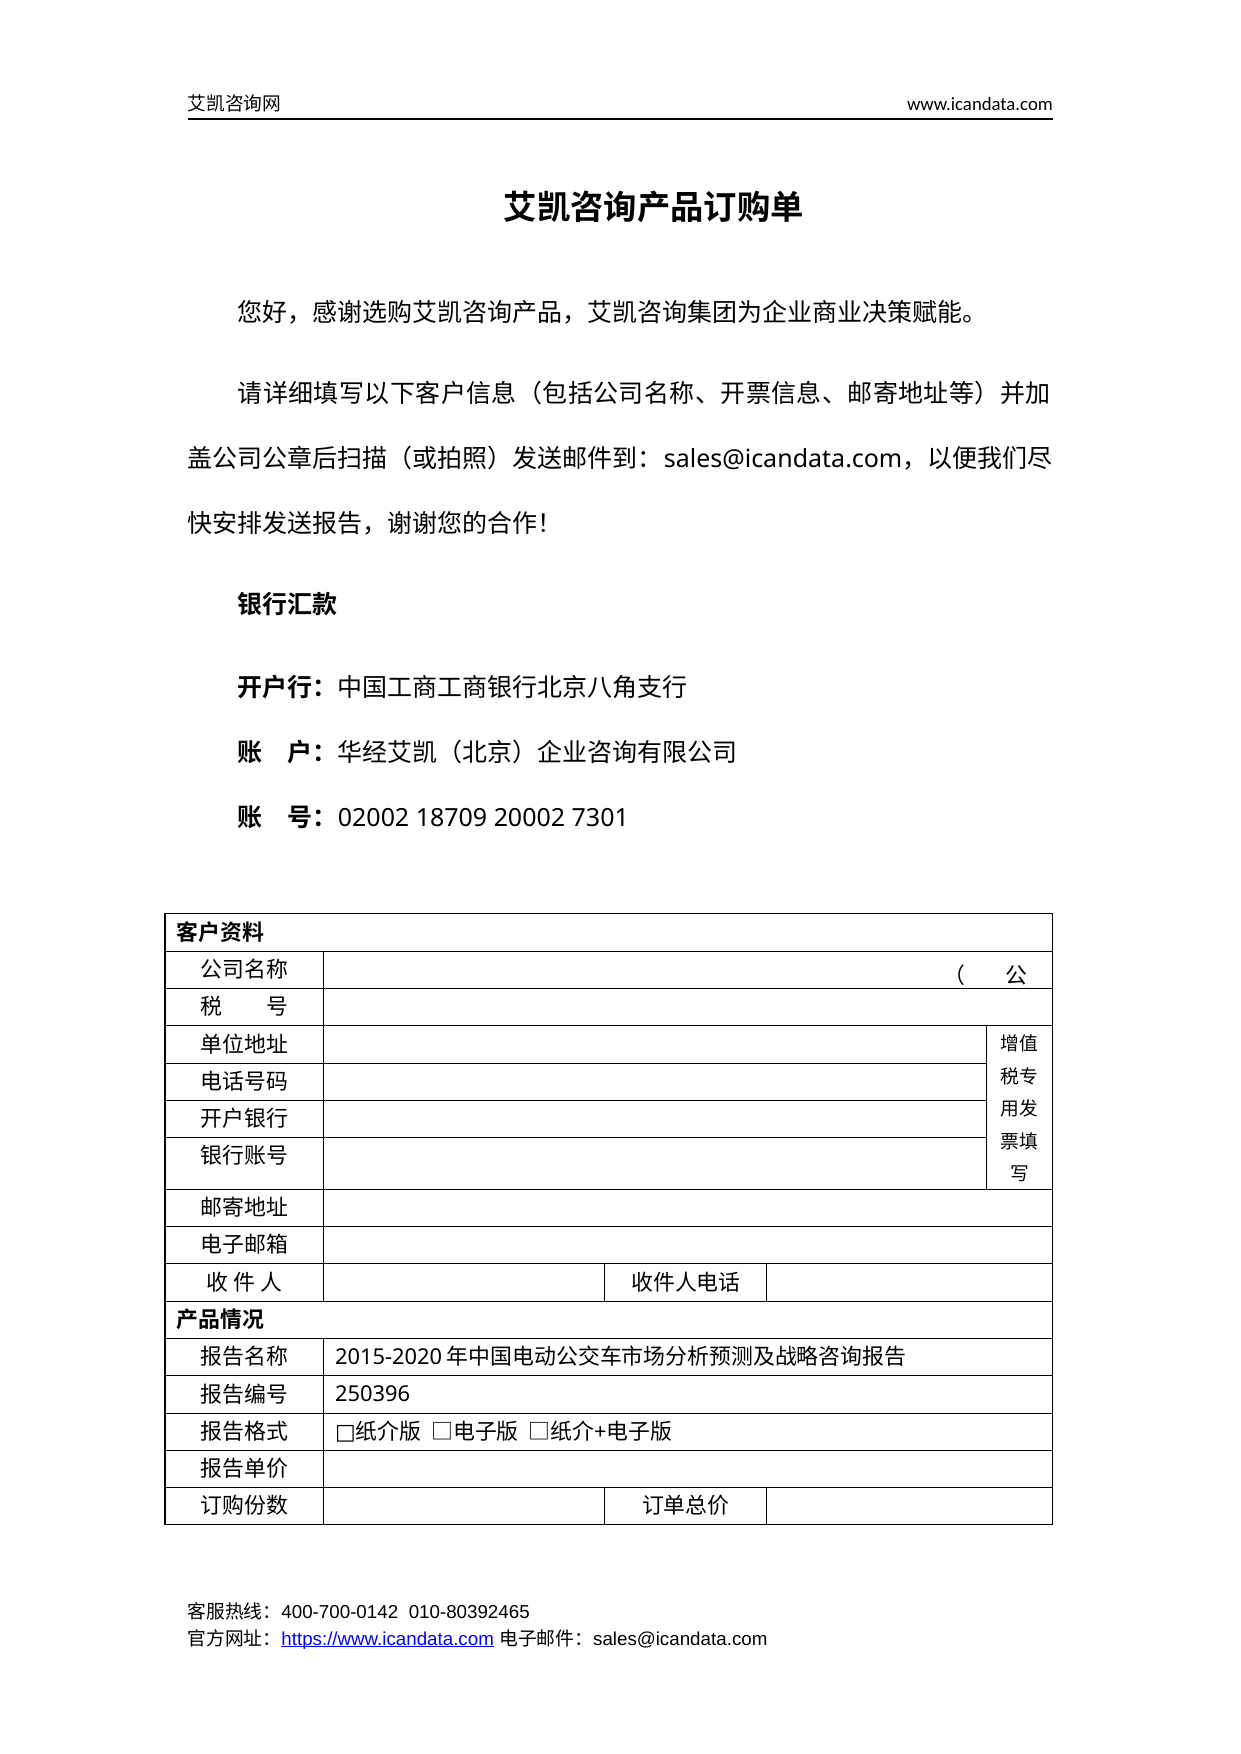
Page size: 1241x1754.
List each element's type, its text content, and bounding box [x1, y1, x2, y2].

table_cell 订单总价 [605, 1488, 766, 1524]
table_cell [324, 1190, 1052, 1226]
table_cell [324, 952, 1052, 988]
table_cell [767, 1488, 1052, 1524]
table_cell [324, 1026, 986, 1062]
table_cell 公司名称 [166, 952, 323, 988]
table_cell 250396 [324, 1376, 1052, 1412]
table_cell [324, 1101, 986, 1137]
table_cell 报告名称 [166, 1339, 323, 1375]
table_cell □纸介版 □电子版 □纸介+电子版 [324, 1414, 1052, 1450]
table_cell 收件人电话 [605, 1264, 766, 1301]
table_cell [324, 1451, 1052, 1487]
table_cell 增值税专用发票填写 [987, 1026, 1052, 1189]
table_cell 银行账号 [166, 1138, 323, 1189]
table_cell [324, 1264, 604, 1301]
table_cell [324, 1138, 986, 1189]
text 账 户：华经艾凯（北京）企业咨询有限公司 [187, 718, 1053, 783]
table_cell [324, 989, 1052, 1025]
text 艾凯咨询产品订购单 [187, 172, 1053, 237]
table_cell 电子邮箱 [166, 1227, 323, 1263]
text 账 号：02002 18709 20002 7301 [187, 783, 1053, 848]
table_cell [324, 1488, 604, 1524]
table_cell [324, 1064, 986, 1100]
table_cell 报告编号 [166, 1376, 323, 1412]
text 请详细填写以下客户信息（包括公司名称、开票信息、邮寄地址等）并加盖公司公章后扫描（或拍照）发送邮件到：sales@icandata.com，以便我们尽快安排发送报告，谢谢您的合作！ [187, 359, 1053, 554]
text 银行汇款 [187, 570, 1053, 635]
table_cell [324, 1227, 1052, 1263]
table_cell 收 件 人 [166, 1264, 323, 1301]
table_cell 单位地址 [166, 1026, 323, 1062]
table_cell 电话号码 [166, 1064, 323, 1100]
table_cell 订购份数 [166, 1488, 323, 1524]
table_cell 邮寄地址 [166, 1190, 323, 1226]
table_cell [767, 1264, 1052, 1301]
text 开户行：中国工商工商银行北京八角支行 [187, 653, 1053, 718]
table_cell 2015-2020年中国电动公交车市场分析预测及战略咨询报告 [324, 1339, 1052, 1375]
table_cell 产品情况 [166, 1302, 1052, 1338]
table_cell 报告单价 [166, 1451, 323, 1487]
table_cell 报告格式 [166, 1414, 323, 1450]
table_cell 税 号 [166, 989, 323, 1025]
text 您好，感谢选购艾凯咨询产品，艾凯咨询集团为企业商业决策赋能。 [187, 278, 1053, 343]
table_cell 开户银行 [166, 1101, 323, 1137]
table_header 客户资料 [166, 914, 1052, 951]
